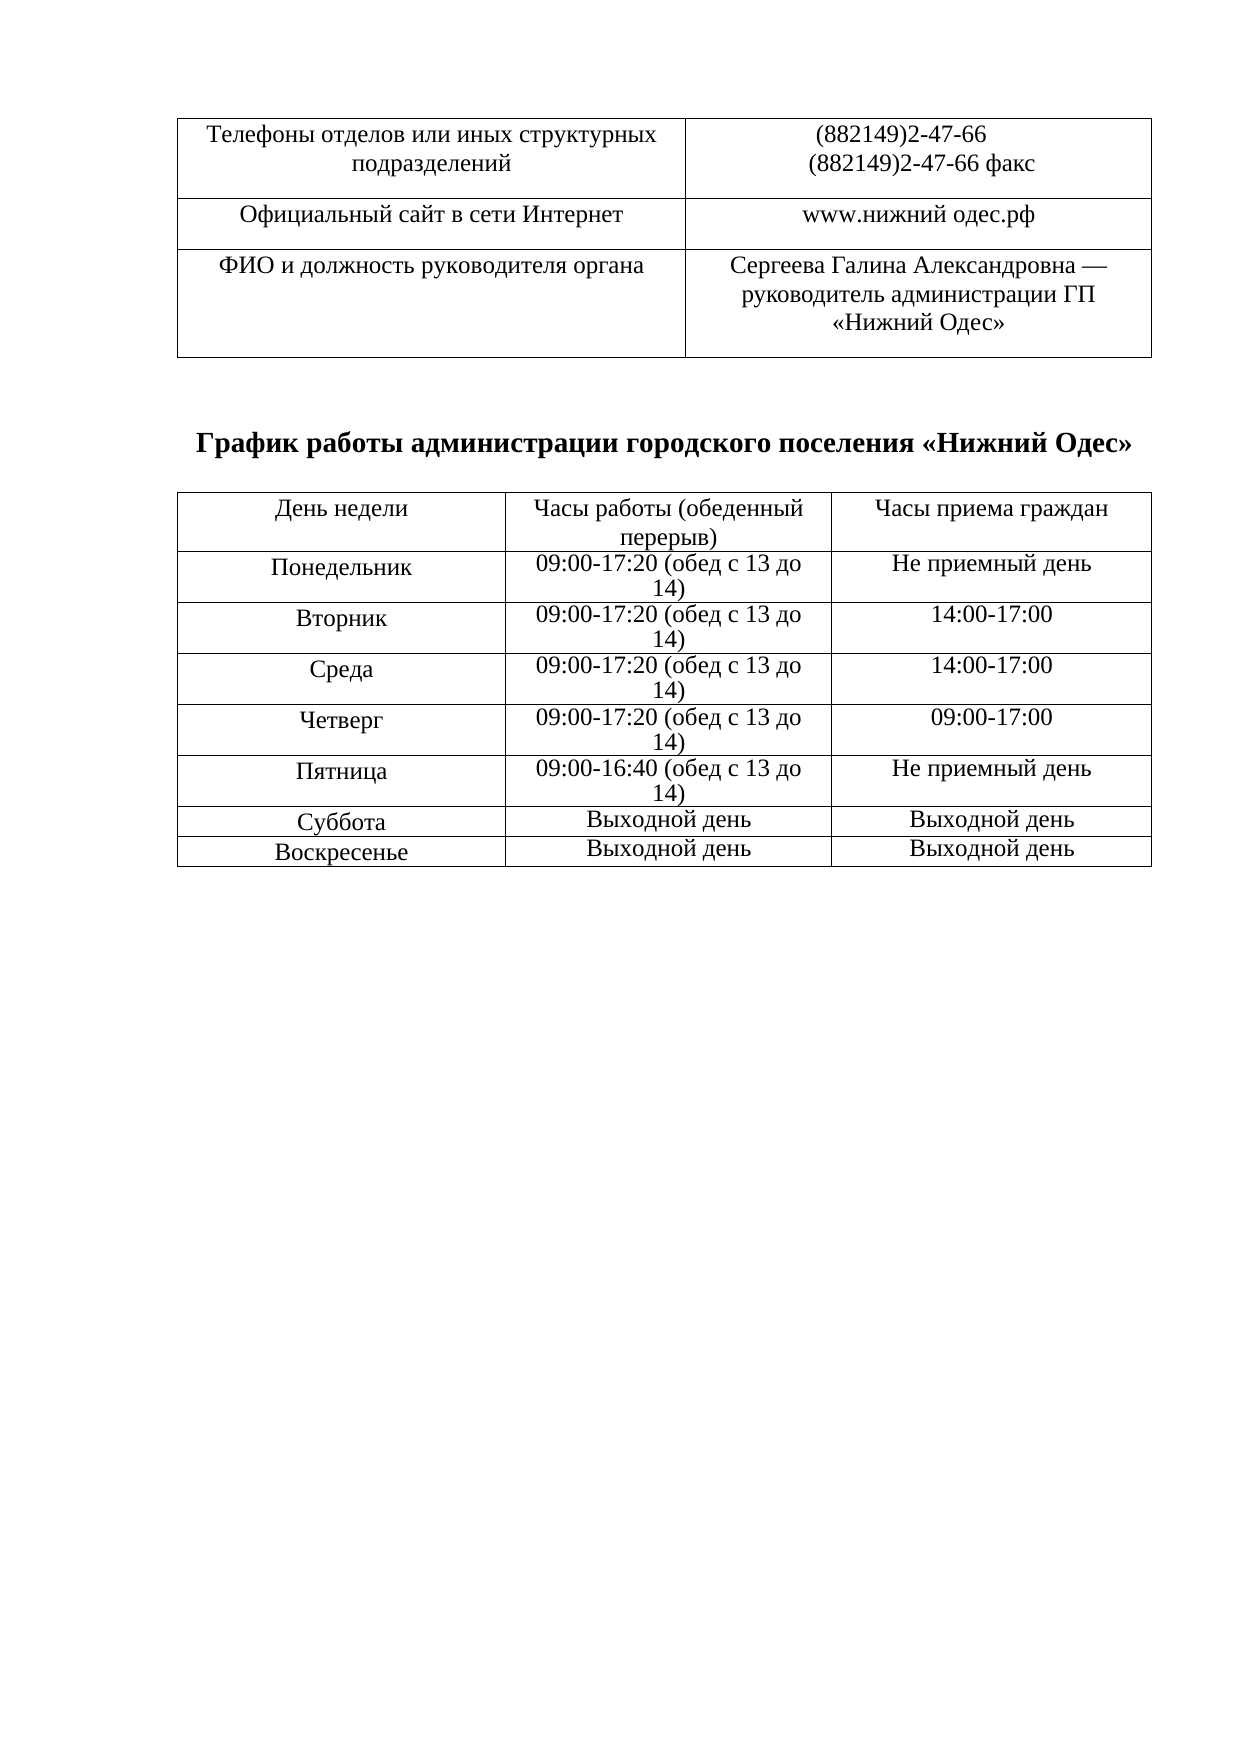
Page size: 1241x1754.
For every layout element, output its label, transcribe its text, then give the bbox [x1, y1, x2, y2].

table_cell 09:00-17:20 (обед с 13 до 14) [506, 603, 831, 653]
table_header Часы работы (обеденный перерыв) [506, 493, 831, 551]
table_cell Телефоны отделов или иных структурных подразделений [178, 119, 685, 198]
table_cell Официальный сайт в сети Интернет [178, 199, 685, 249]
table_cell 09:00-17:20 (обед с 13 до 14) [506, 654, 831, 704]
table_cell 09:00-17:00 [832, 705, 1151, 755]
table_cell www.нижний одес.рф [686, 199, 1151, 249]
table_cell Выходной день [832, 837, 1151, 866]
table_cell Не приемный день [832, 756, 1151, 806]
table_cell Четверг [178, 705, 505, 755]
table_cell Сергеева Галина Александровна — руководитель администрации ГП «Нижний Одес» [686, 250, 1151, 357]
table_cell 14:00-17:00 [832, 603, 1151, 653]
table_cell Пятница [178, 756, 505, 806]
table_cell Суббота [178, 807, 505, 836]
table_cell Выходной день [506, 837, 831, 866]
table_cell 09:00-16:40 (обед с 13 до 14) [506, 756, 831, 806]
table_cell Не приемный день [832, 552, 1151, 602]
table_cell Воскресенье [178, 837, 505, 866]
table_cell ФИО и должность руководителя органа [178, 250, 685, 357]
table_header День недели [178, 493, 505, 551]
table_cell Вторник [178, 603, 505, 653]
table_cell Выходной день [832, 807, 1151, 836]
table_cell 09:00-17:20 (обед с 13 до 14) [506, 705, 831, 755]
table_cell (882149)2-47-66 (882149)2-47-66 факс [686, 119, 1151, 198]
table_header Часы приема граждан [832, 493, 1151, 551]
table_cell Среда [178, 654, 505, 704]
table_cell Понедельник [178, 552, 505, 602]
table_cell 09:00-17:20 (обед с 13 до 14) [506, 552, 831, 602]
table_cell Выходной день [506, 807, 831, 836]
text График работы администрации городского поселения «Нижний Одес» [177, 425, 1152, 459]
table_cell 14:00-17:00 [832, 654, 1151, 704]
